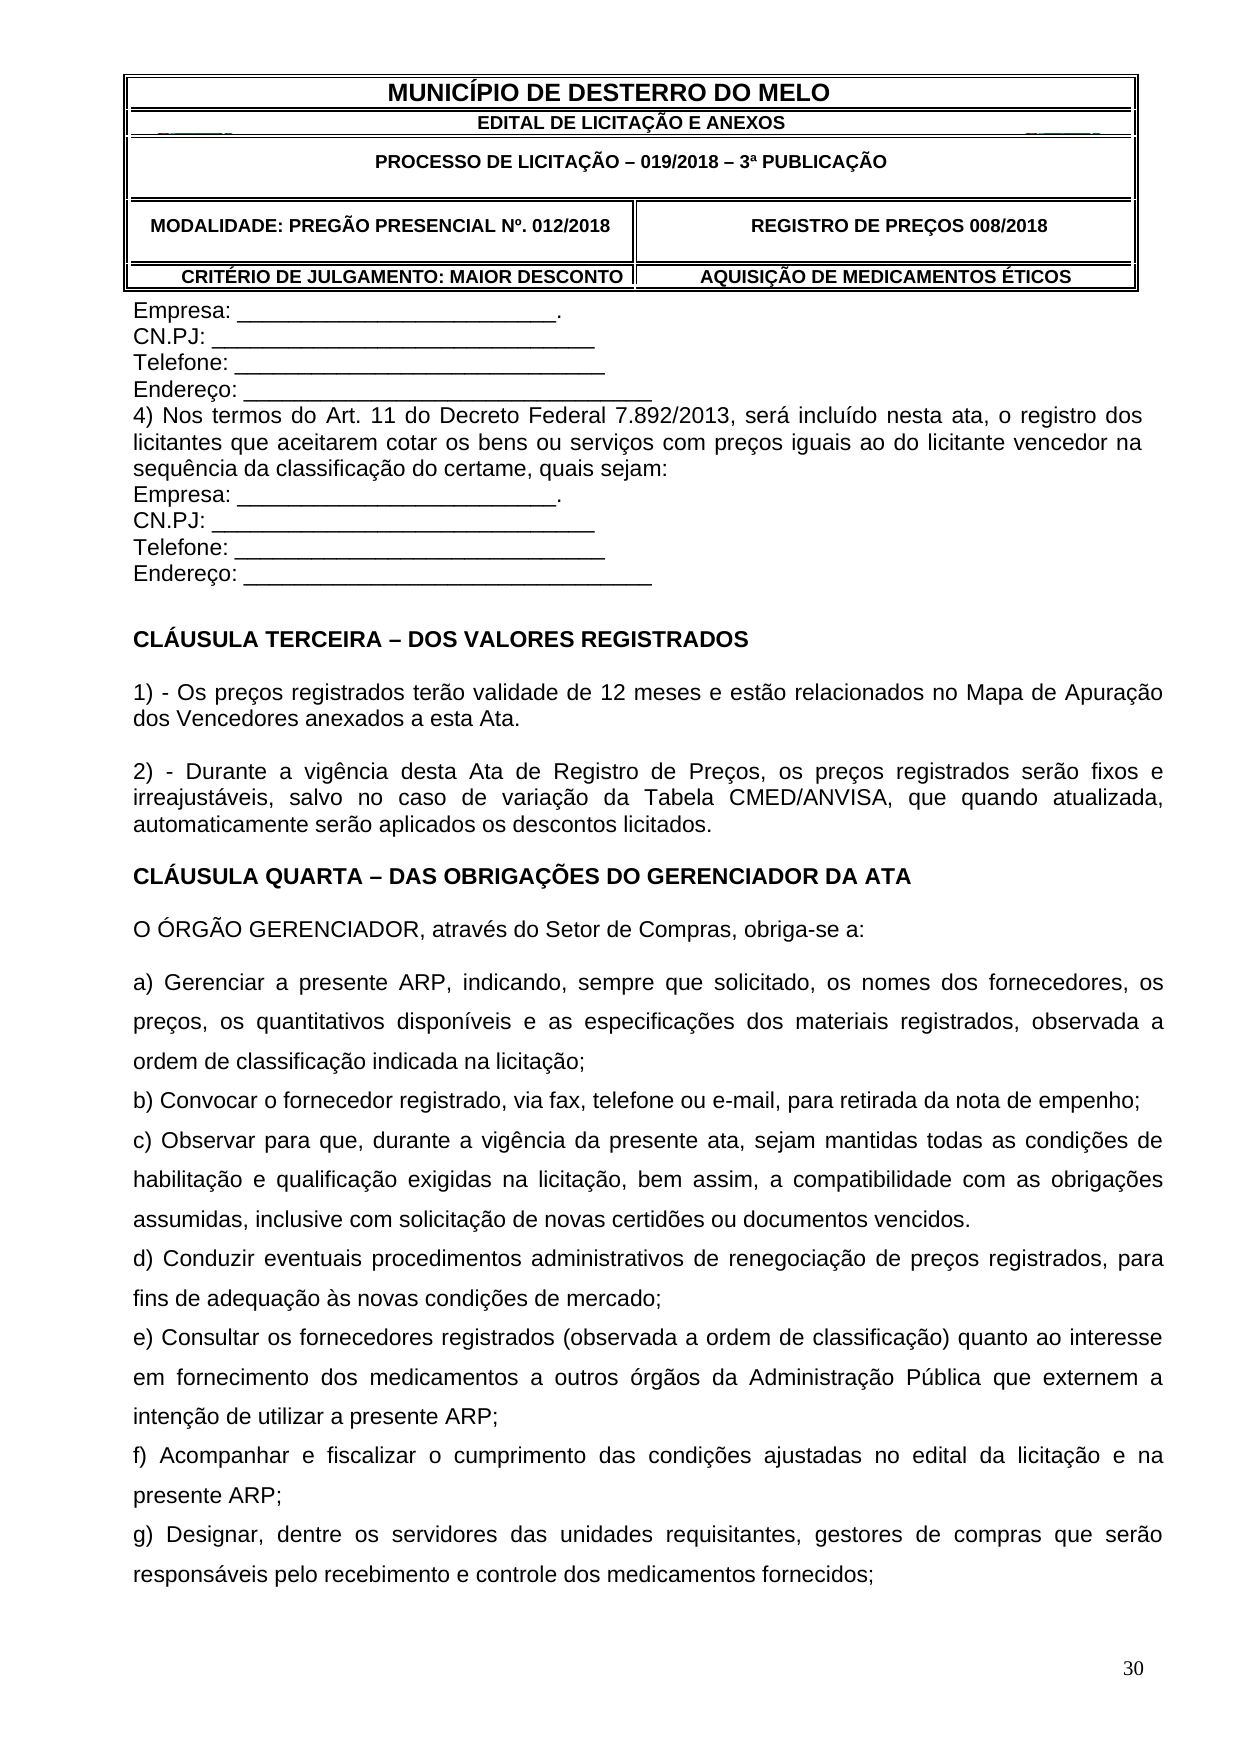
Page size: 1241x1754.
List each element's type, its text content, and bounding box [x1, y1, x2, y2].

text c) Observar para que, durante a vigência da presente ata, sejam mantidas todas as condições de habilitação e qualificação exigidas na licitação, bem assim, a compatibilidade com as obrigações assumidas, inclusive com solicitação de novas certidões ou documentos vencidos. [133, 1127, 1164, 1232]
text CLÁUSULA TERCEIRA – DOS VALORES REGISTRADOS [133, 626, 1164, 652]
text Empresa: _________________________. [133, 297, 1164, 323]
text f) Acompanhar e fiscalizar o cumprimento das condições ajustadas no edital da licitação e na presente ARP; [133, 1442, 1164, 1508]
text 2) - Durante a vigência desta Ata de Registro de Preços, os preços registrados serão fixos e irreajustáveis, salvo no caso de variação da Tabela CMED/ANVISA, que quando atualizada, automaticamente serão aplicados os descontos licitados. [133, 758, 1164, 837]
text 4) Nos termos do Art. 11 do Decreto Federal 7.892/2013, será incluído nesta ata, o registro dos licitantes que aceitarem cotar os bens ou serviços com preços iguais ao do licitante vencedor na sequência da classificação do certame, quais sejam: [133, 402, 1144, 481]
text CLÁUSULA QUARTA – DAS OBRIGAÇÕES DO GERENCIADOR DA ATA [133, 863, 1164, 889]
text d) Conduzir eventuais procedimentos administrativos de renegociação de preços registrados, para fins de adequação às novas condições de mercado; [133, 1245, 1164, 1311]
text Endereço: ________________________________ [133, 376, 1164, 402]
text b) Convocar o fornecedor registrado, via fax, telefone ou e-mail, para retirada da nota de empenho; [133, 1087, 1164, 1113]
text g) Designar, dentre os servidores das unidades requisitantes, gestores de compras que serão responsáveis pelo recebimento e controle dos medicamentos fornecidos; [133, 1521, 1164, 1587]
text e) Consultar os fornecedores registrados (observada a ordem de classificação) quanto ao interesse em fornecimento dos medicamentos a outros órgãos da Administração Pública que externem a intenção de utilizar a presente ARP; [133, 1324, 1164, 1429]
text CN.PJ: ______________________________ [133, 507, 1164, 534]
text Telefone: _____________________________ [133, 534, 1164, 560]
text CN.PJ: ______________________________ [133, 323, 1164, 349]
text Endereço: ________________________________ [133, 560, 1164, 587]
text a) Gerenciar a presente ARP, indicando, sempre que solicitado, os nomes dos fornecedores, os preços, os quantitativos disponíveis e as especificações dos materiais registrados, observada a ordem de classificação indicada na licitação; [133, 969, 1164, 1074]
text 1) - Os preços registrados terão validade de 12 meses e estão relacionados no Mapa de Apuração dos Vencedores anexados a esta Ata. [133, 679, 1164, 731]
text O ÓRGÃO GERENCIADOR, através do Setor de Compras, obriga-se a: [133, 916, 1164, 942]
text Telefone: _____________________________ [133, 349, 1164, 376]
text Empresa: _________________________. [133, 481, 1164, 507]
